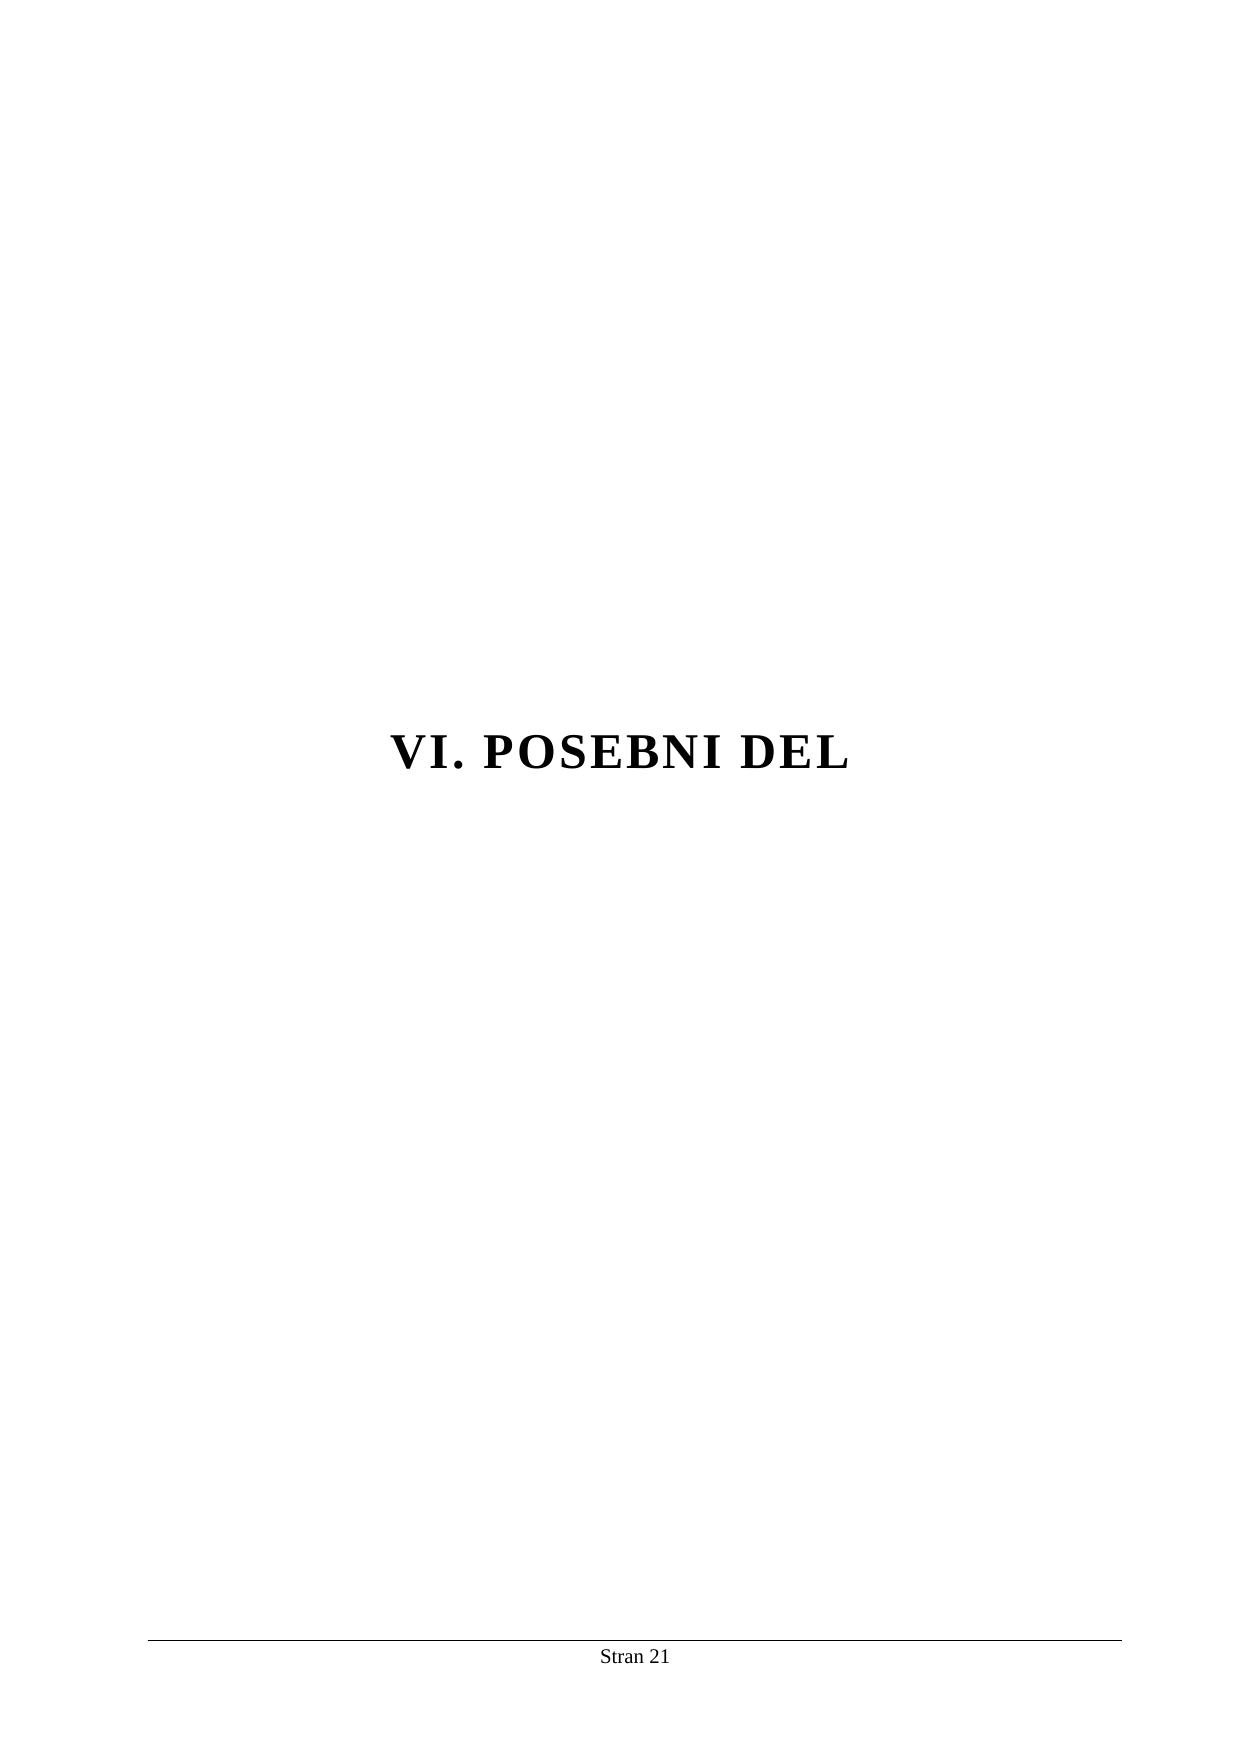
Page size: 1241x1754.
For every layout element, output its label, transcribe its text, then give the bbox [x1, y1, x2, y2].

subtitle VI. POSEBNI DEL [118, 722, 1122, 779]
